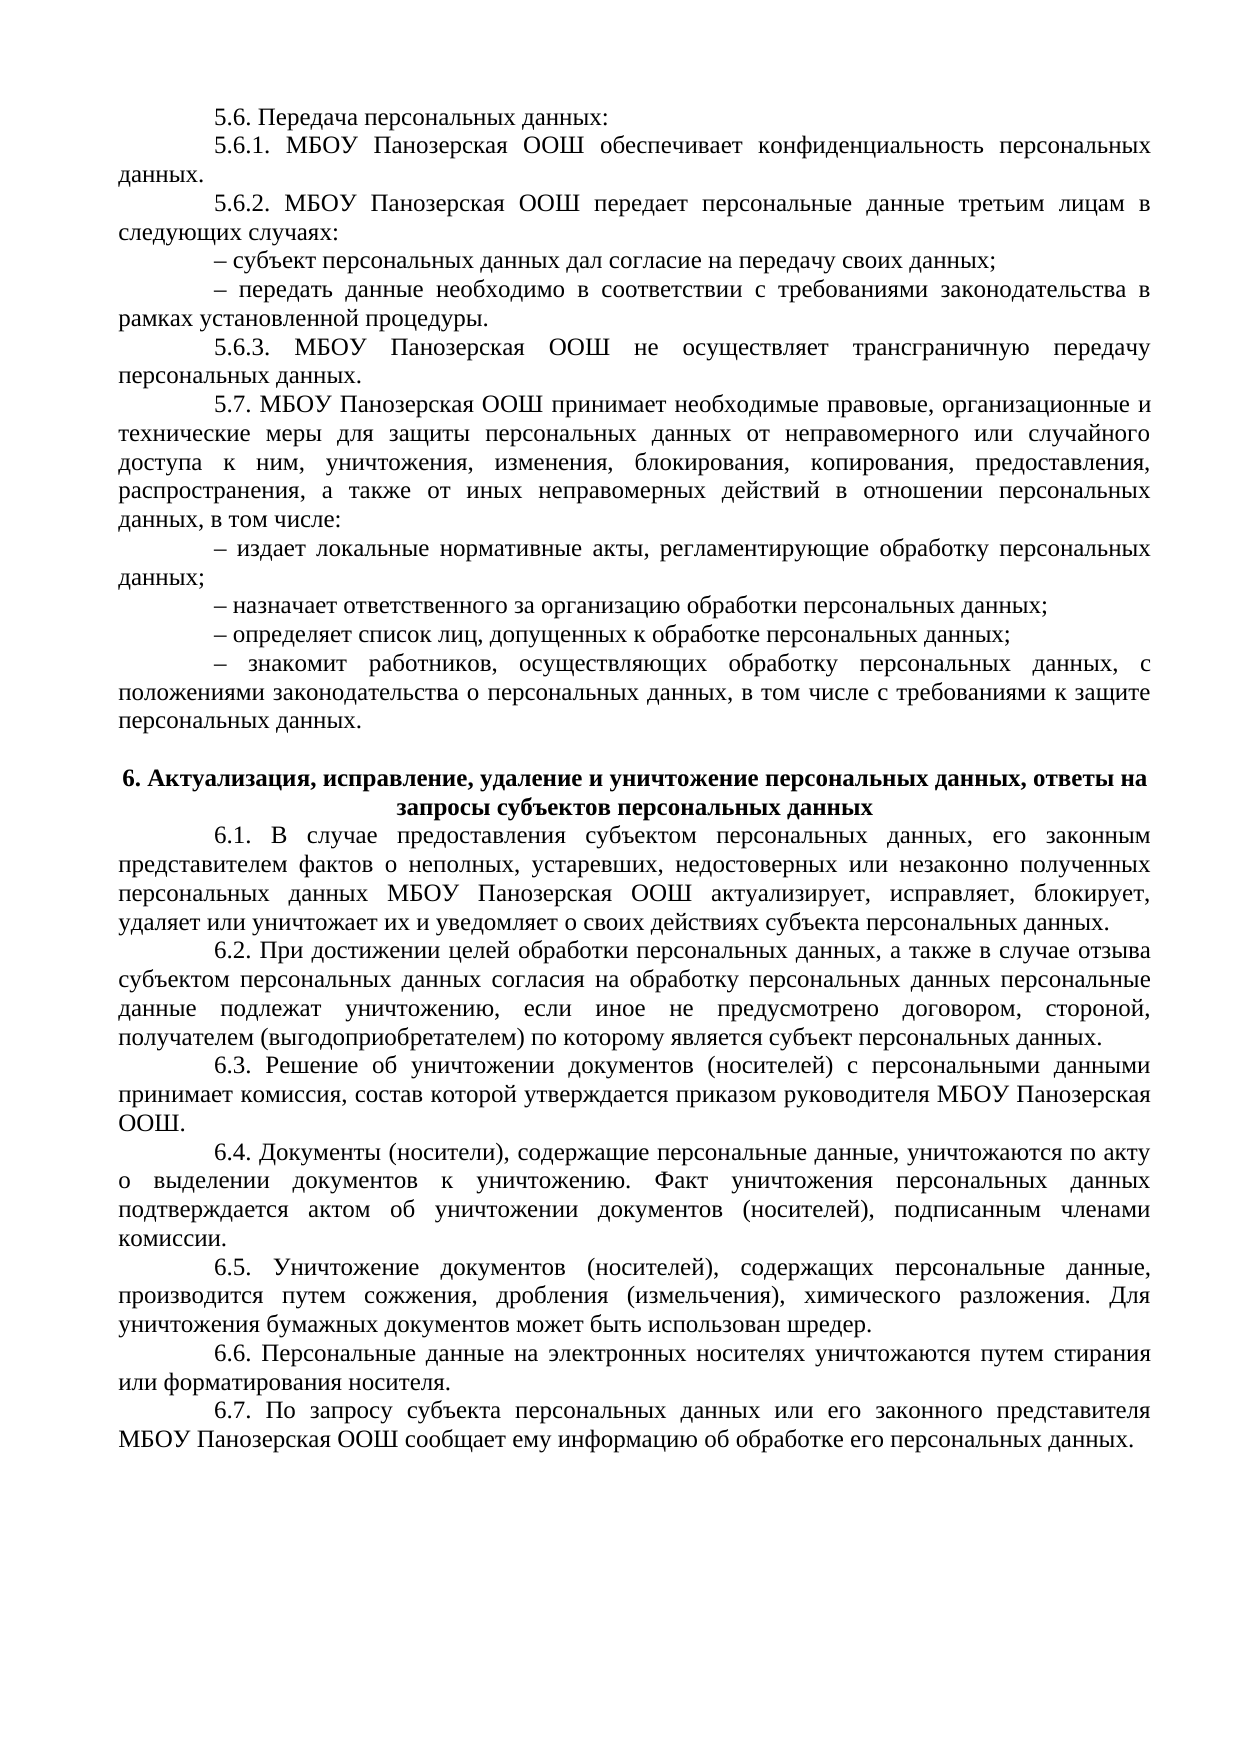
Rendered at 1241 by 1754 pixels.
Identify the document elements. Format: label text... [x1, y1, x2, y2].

text 6.5. Уничтожение документов (носителей), содержащих персональные данные, производится путем сожжения, дробления (измельчения), химического разложения. Для уничтожения бумажных документов может быть использован шредер. [118, 1252, 1152, 1338]
text 6.1. В случае предоставления субъектом персональных данных, его законным представителем фактов о неполных, устаревших, недостоверных или незаконно полученных персональных данных МБОУ Панозерская ООШ актуализирует, исправляет, блокирует, удаляет или уничтожает их и уведомляет о своих действиях субъекта персональных данных. [118, 821, 1152, 936]
text – знакомит работников, осуществляющих обработку персональных данных, с положениями законодательства о персональных данных, в том числе с требованиями к защите персональных данных. [118, 648, 1152, 734]
text 6.7. По запросу субъекта персональных данных или его законного представителя МБОУ Панозерская ООШ сообщает ему информацию об обработке его персональных данных. [118, 1396, 1152, 1453]
text 5.6.2. МБОУ Панозерская ООШ передает персональные данные третьим лицам в следующих случаях: [118, 188, 1152, 246]
text – определяет список лиц, допущенных к обработке персональных данных; [118, 619, 1152, 648]
text 6. Актуализация, исправление, удаление и уничтожение персональных данных, ответы на запросы субъектов персональных данных [118, 763, 1152, 821]
text – передать данные необходимо в соответствии с требованиями законодательства в рамках установленной процедуры. [118, 274, 1152, 332]
text 6.6. Персональные данные на электронных носителях уничтожаются путем стирания или форматирования носителя. [118, 1338, 1152, 1396]
text – издает локальные нормативные акты, регламентирующие обработку персональных данных; [118, 533, 1152, 591]
text 5.6. Передача персональных данных: [118, 102, 1152, 131]
text 6.4. Документы (носители), содержащие персональные данные, уничтожаются по акту о выделении документов к уничтожению. Факт уничтожения персональных данных подтверждается актом об уничтожении документов (носителей), подписанным членами комиссии. [118, 1137, 1152, 1252]
text – субъект персональных данных дал согласие на передачу своих данных; [118, 246, 1152, 274]
text 5.6.3. МБОУ Панозерская ООШ не осуществляет трансграничную передачу персональных данных. [118, 332, 1152, 389]
text – назначает ответственного за организацию обработки персональных данных; [118, 591, 1152, 619]
text 5.7. МБОУ Панозерская ООШ принимает необходимые правовые, организационные и технические меры для защиты персональных данных от неправомерного или случайного доступа к ним, уничтожения, изменения, блокирования, копирования, предоставления, распространения, а также от иных неправомерных действий в отношении персональных данных, в том числе: [118, 389, 1152, 533]
text 5.6.1. МБОУ Панозерская ООШ обеспечивает конфиденциальность персональных данных. [118, 131, 1152, 188]
text 6.3. Решение об уничтожении документов (носителей) с персональными данными принимает комиссия, состав которой утверждается приказом руководителя МБОУ Панозерская ООШ. [118, 1051, 1152, 1137]
text 6.2. При достижении целей обработки персональных данных, а также в случае отзыва субъектом персональных данных согласия на обработку персональных данных персональные данные подлежат уничтожению, если иное не предусмотрено договором, стороной, получателем (выгодоприобретателем) по которому является субъект персональных данных. [118, 936, 1152, 1051]
